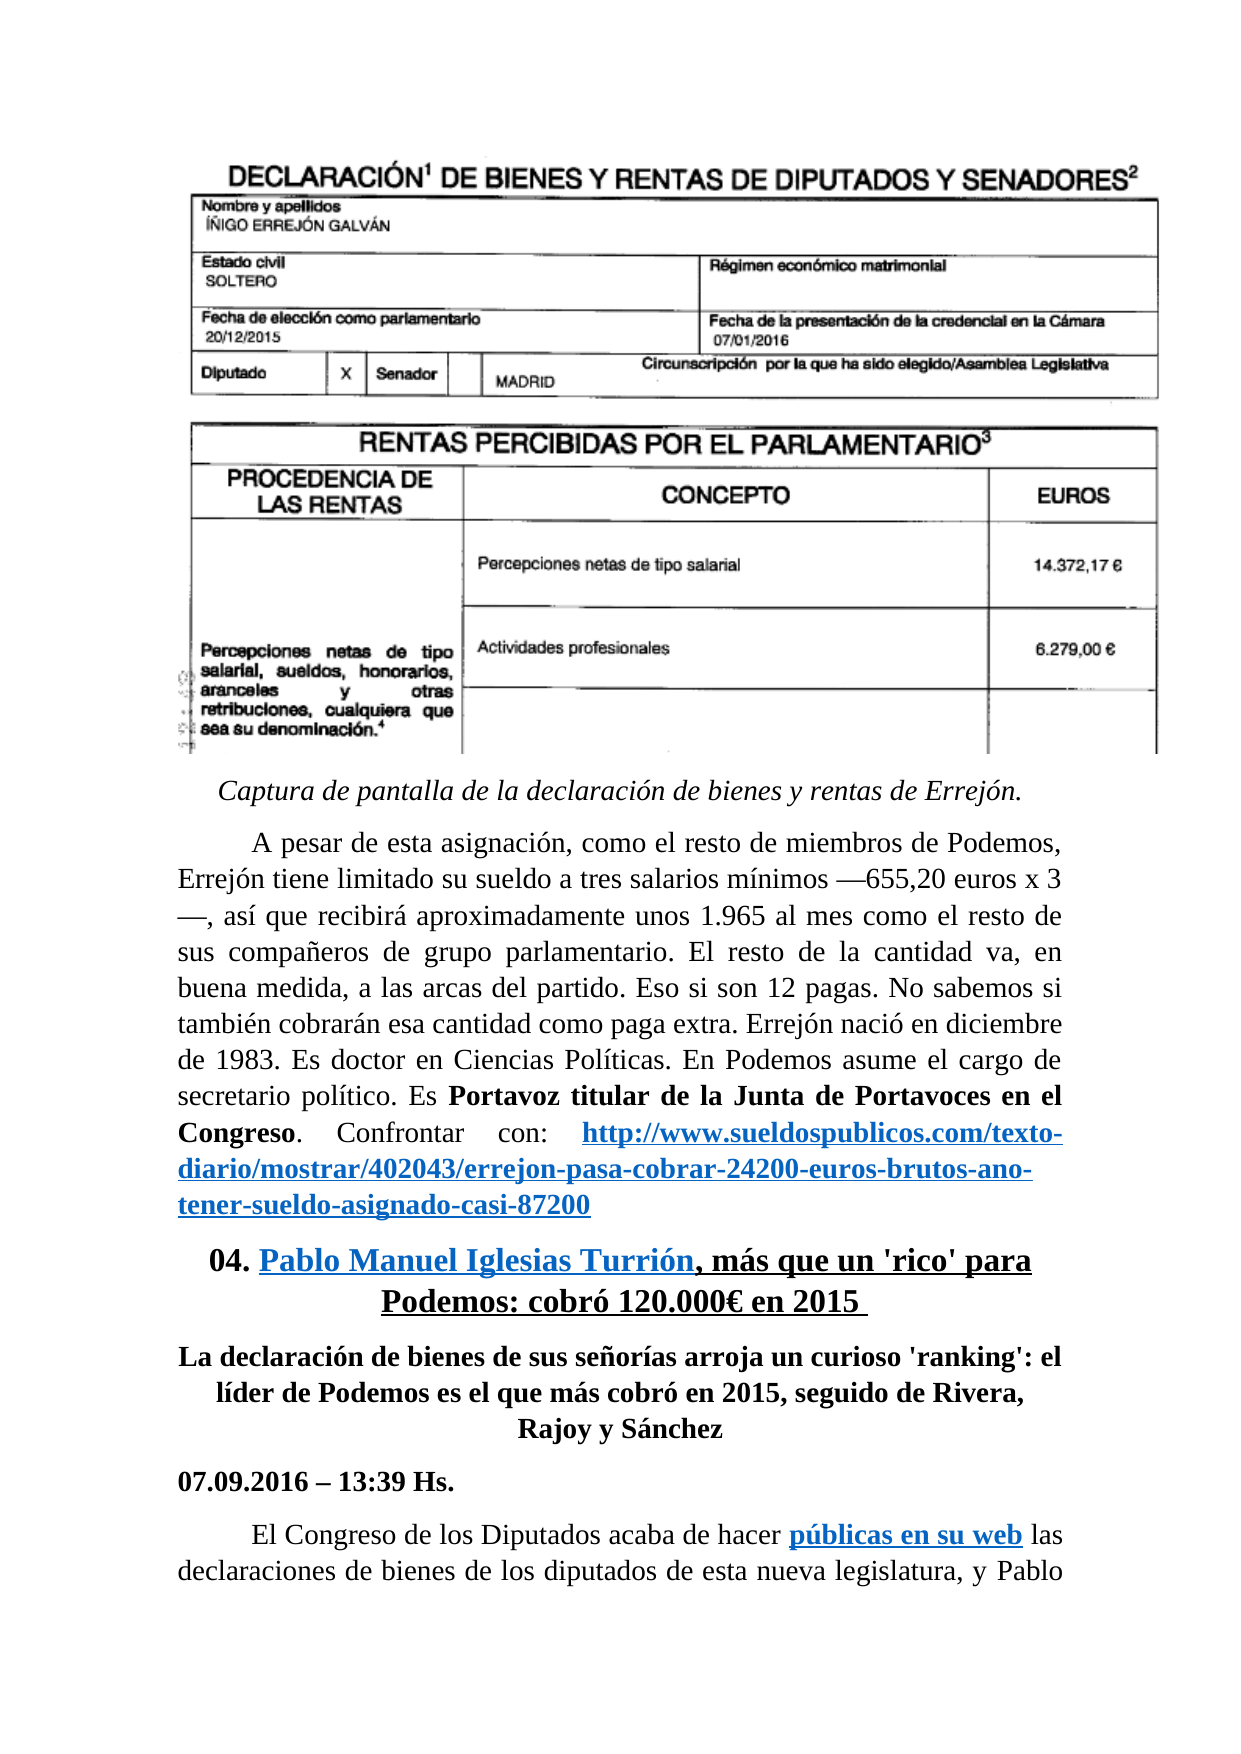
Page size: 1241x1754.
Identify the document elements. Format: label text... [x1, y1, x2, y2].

text 04. Pablo Manuel Iglesias Turrión, más que un 'rico' para Podemos: cobró 120.000€ en 2015 [177, 1240, 1063, 1319]
text Captura de pantalla de la declaración de bienes y rentas de Errejón. [177, 773, 1063, 806]
text A pesar de esta asignación, como el resto de miembros de Podemos, Errejón tiene limitado su sueldo a tres salarios mínimos —655,20 euros x 3—, así que recibirá aproximadamente unos 1.965 al mes como el resto de sus compañeros de grupo parlamentario. El resto de la cantidad va, en buena medida, a las arcas del partido. Eso si son 12 pagas. No sabemos si también cobrarán esa cantidad como paga extra. Errejón nació en diciembre de 1983. Es doctor en Ciencias Políticas. En Podemos asume el cargo de secretario político. Es Portavoz titular de la Junta de Portavoces en el Congreso. Confrontar con: http://www.sueldospublicos.com/texto-diario/mostrar/402043/errejon-pasa-cobrar-24200-euros-brutos-ano-tener-sueldo-asignado-casi-87200 [177, 826, 1063, 1221]
picture [177, 147, 1170, 754]
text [177, 1517, 1063, 1587]
text La declaración de bienes de sus señorías arroja un curioso 'ranking': el líder de Podemos es el que más cobró en 2015, seguido de Rivera, Rajoy y Sánchez [177, 1339, 1063, 1445]
text 07.09.2016 – 13:39 Hs. [177, 1464, 1063, 1498]
